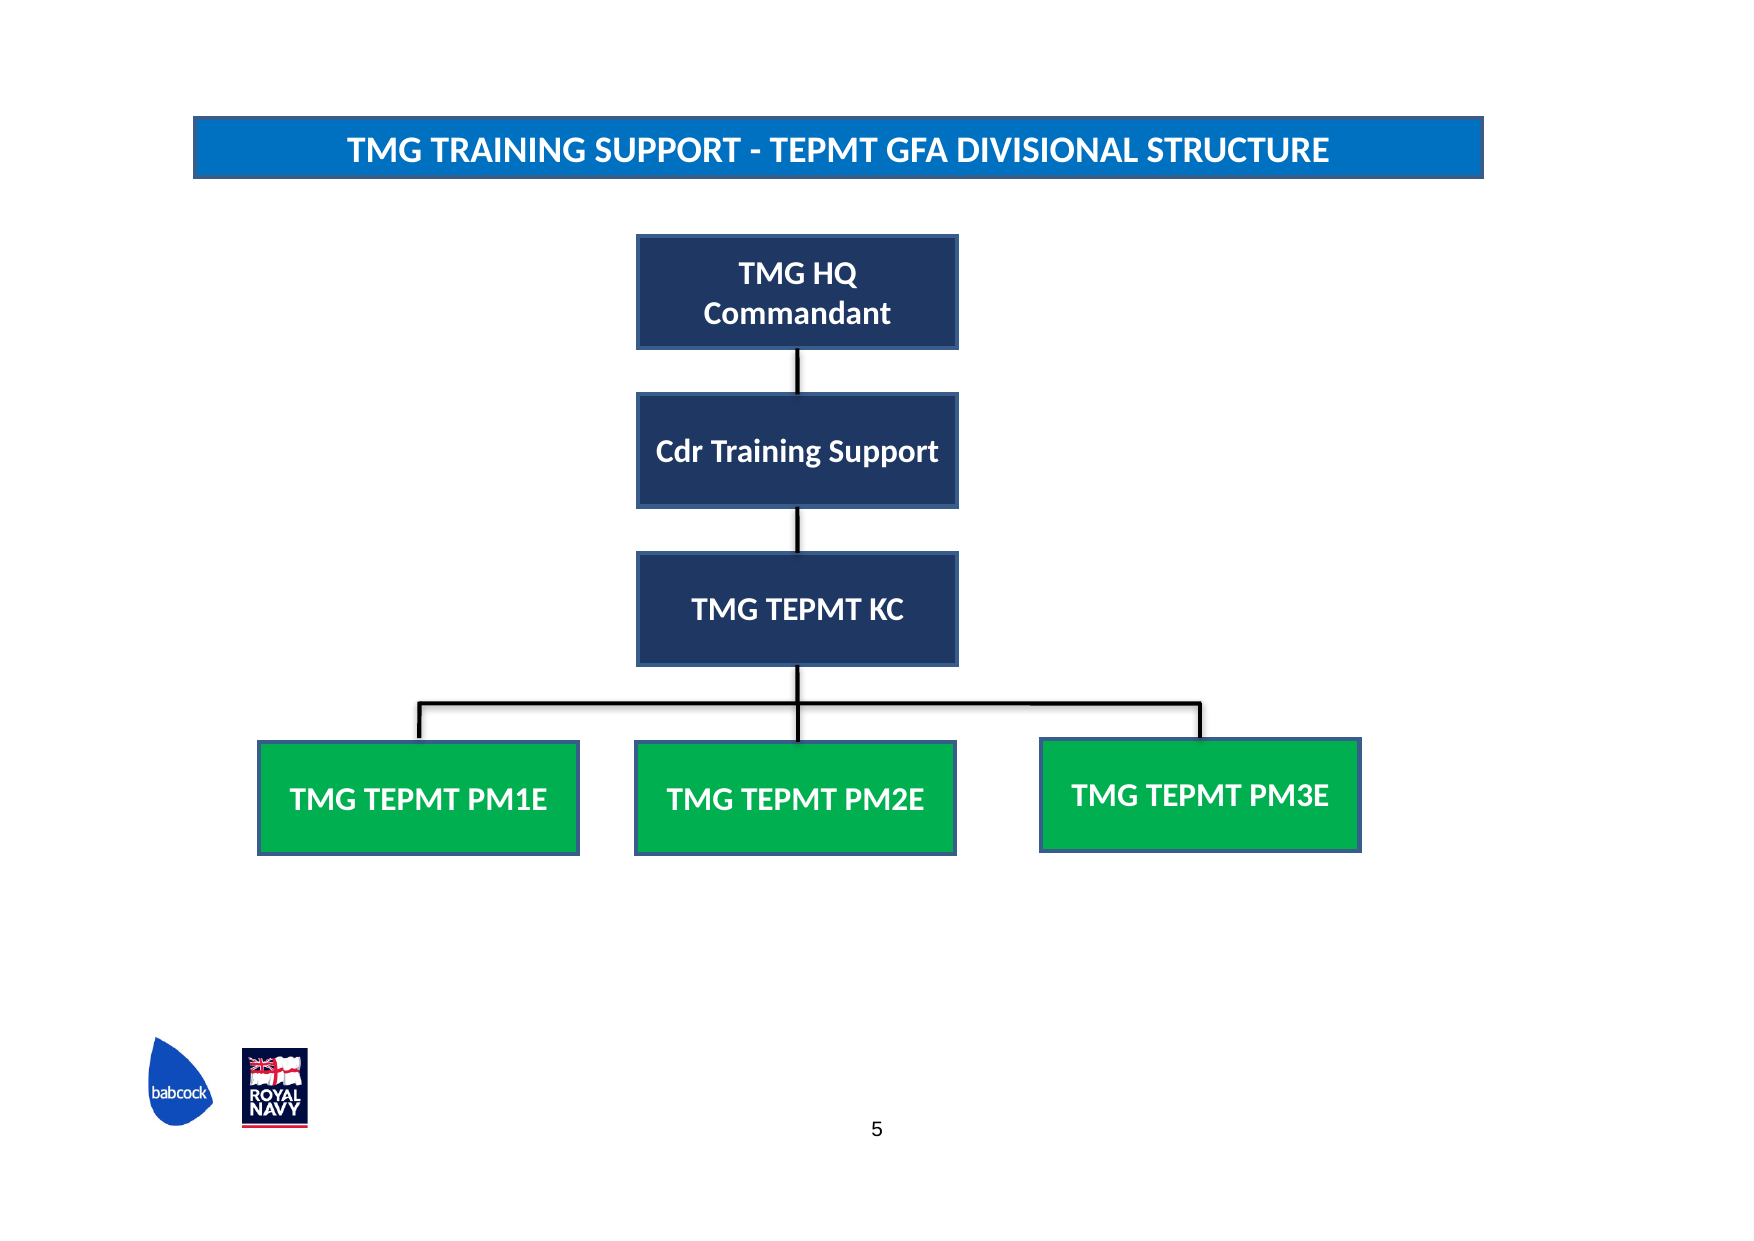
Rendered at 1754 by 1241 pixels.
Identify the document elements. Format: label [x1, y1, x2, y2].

picture [118, 1030, 308, 1132]
